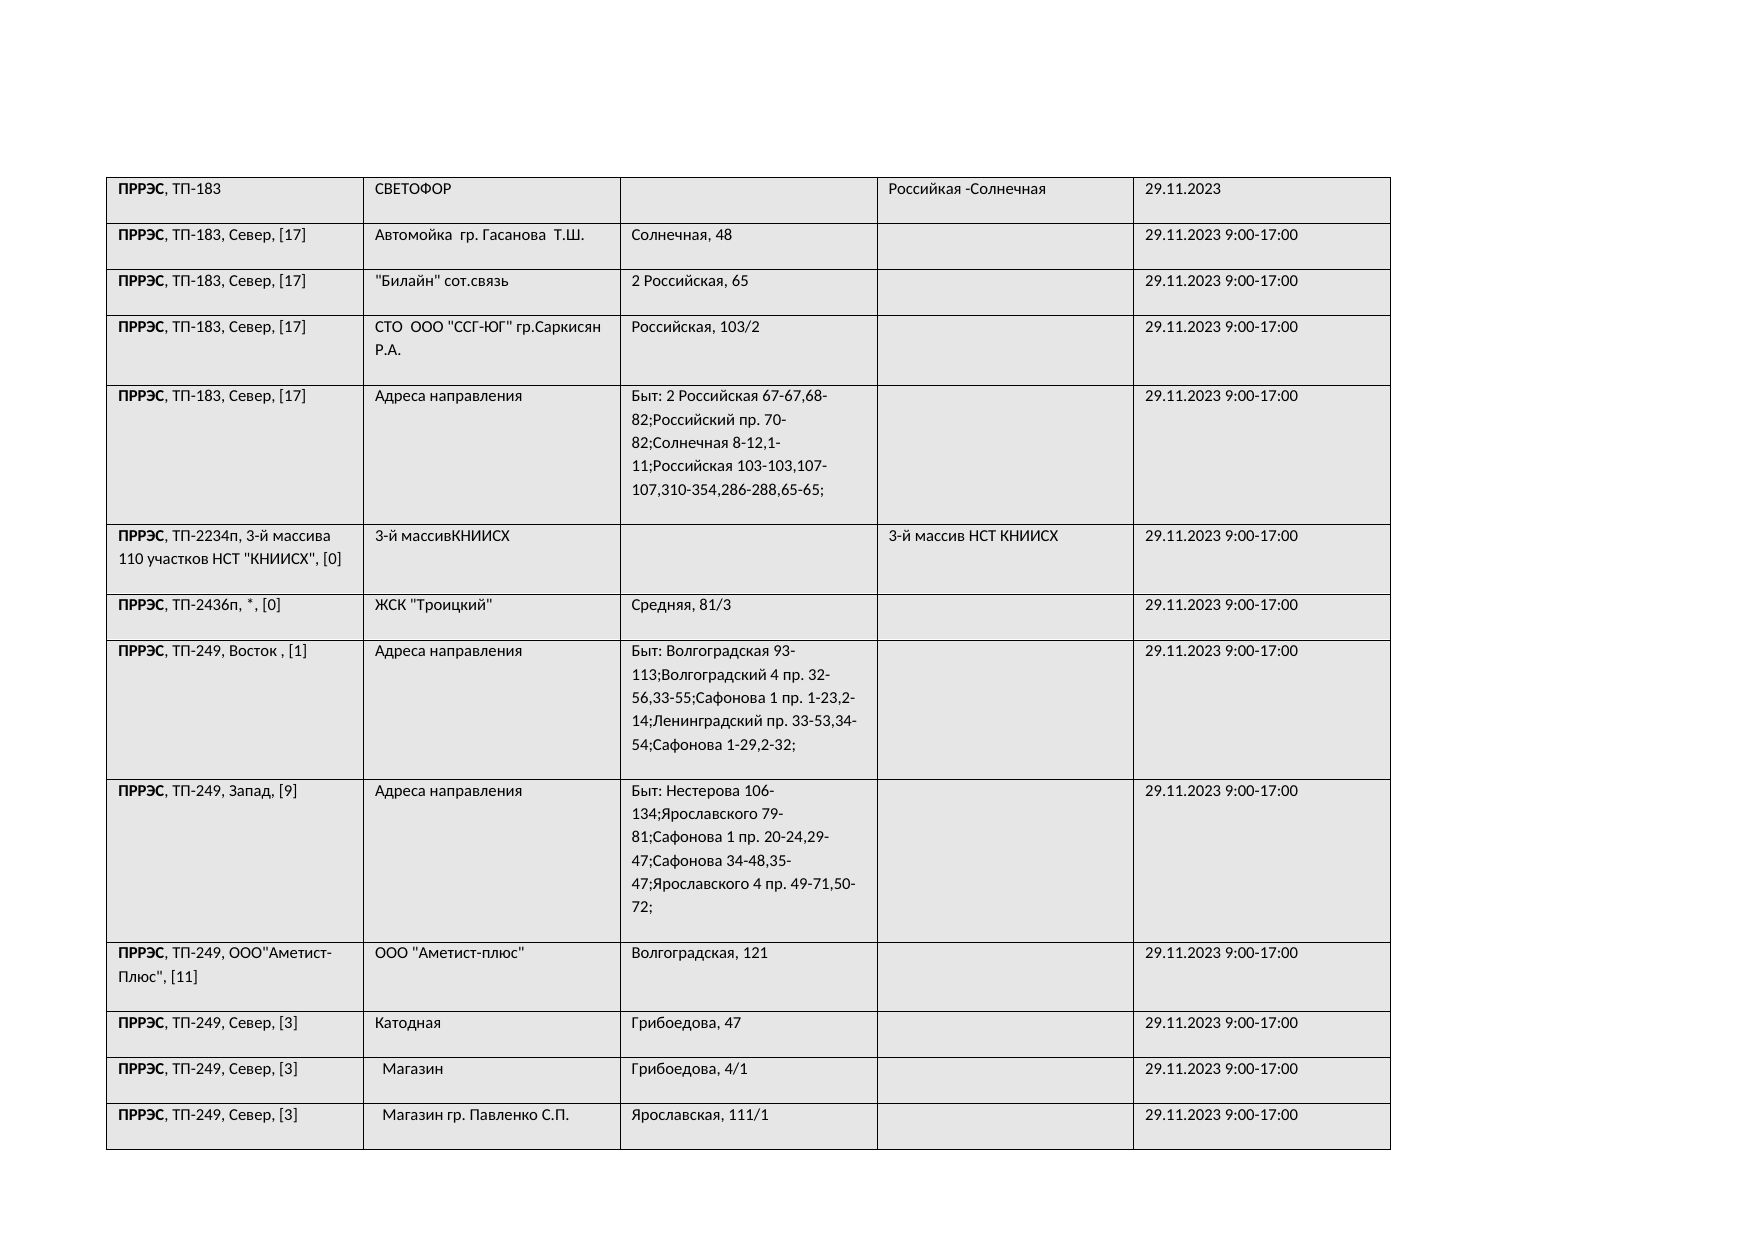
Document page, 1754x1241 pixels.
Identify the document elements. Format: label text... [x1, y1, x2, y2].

table_cell Магазин [364, 1058, 620, 1103]
table_cell Адреса направления [364, 386, 620, 524]
table_cell ПРРЭС, ТП-183, Север, [17] [107, 270, 363, 315]
table_cell 29.11.2023 9:00-17:00 [1134, 1012, 1390, 1057]
table_cell Грибоедова, 4/1 [621, 1058, 877, 1103]
table_cell Российская, 103/2 [621, 316, 877, 385]
table_cell [878, 1012, 1133, 1057]
table_cell Катодная [364, 1012, 620, 1057]
table_cell ПРРЭС, ТП-249, Восток , [1] [107, 641, 363, 779]
table_cell СВЕТОФОР [364, 178, 620, 223]
table_cell Магазин гр. Павленко С.П. [364, 1104, 620, 1149]
table_cell ПРРЭС, ТП-183, Север, [17] [107, 224, 363, 269]
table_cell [107, 1104, 363, 1149]
table_cell [878, 270, 1133, 315]
table_cell 3-й массивКНИИСХ [364, 525, 620, 593]
table_cell [878, 1058, 1133, 1103]
table_cell ПРРЭС, ТП-2436п, *, [0] [107, 595, 363, 639]
table_cell Адреса направления [364, 641, 620, 779]
table_cell Быт: 2 Российская 67-67,68-82;Российский пр. 70-82;Солнечная 8-12,1-11;Российская 103-103,107-107,310-354,286-288,65-65; [621, 386, 877, 524]
table_cell 29.11.2023 9:00-17:00 [1134, 595, 1390, 639]
table_cell 29.11.2023 9:00-17:00 [1134, 943, 1390, 1011]
table_cell Грибоедова, 47 [621, 1012, 877, 1057]
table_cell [1134, 1104, 1390, 1149]
table_cell [878, 316, 1133, 385]
table_cell Российкая -Солнечная [878, 178, 1133, 223]
table_cell СТО ООО "ССГ-ЮГ" гр.Саркисян Р.А. [364, 316, 620, 385]
table_cell 29.11.2023 [1134, 178, 1390, 223]
table_cell 29.11.2023 9:00-17:00 [1134, 641, 1390, 779]
table_cell ПРРЭС, ТП-249, Север, [3] [107, 1012, 363, 1057]
table_cell ПРРЭС, ТП-183, Север, [17] [107, 386, 363, 524]
table_cell "Билайн" сот.связь [364, 270, 620, 315]
table_cell 2 Российская, 65 [621, 270, 877, 315]
table_cell 29.11.2023 9:00-17:00 [1134, 224, 1390, 269]
table_cell ПРРЭС, ТП-249, Север, [3] [107, 1058, 363, 1103]
table_cell [878, 943, 1133, 1011]
table_cell Автомойка гр. Гасанова Т.Ш. [364, 224, 620, 269]
table_cell 29.11.2023 9:00-17:00 [1134, 270, 1390, 315]
table_cell 29.11.2023 9:00-17:00 [1134, 1058, 1390, 1103]
table_cell ЖСК "Троицкий" [364, 595, 620, 639]
table_cell ПРРЭС, ТП-2234п, 3-й массива 110 участков НСТ "КНИИСХ", [0] [107, 525, 363, 593]
table_cell [621, 178, 877, 223]
table_cell [878, 386, 1133, 524]
table_cell [621, 525, 877, 593]
table_cell Быт: Волгоградская 93-113;Волгоградский 4 пр. 32-56,33-55;Сафонова 1 пр. 1-23,2-14;Ленинградский пр. 33-53,34-54;Сафонова 1-29,2-32; [621, 641, 877, 779]
table_cell Волгоградская, 121 [621, 943, 877, 1011]
table_cell Быт: Нестерова 106-134;Ярославского 79-81;Сафонова 1 пр. 20-24,29-47;Сафонова 34-48,35-47;Ярославского 4 пр. 49-71,50-72; [621, 780, 877, 942]
table_cell 29.11.2023 9:00-17:00 [1134, 780, 1390, 942]
table_cell 3-й массив НСТ КНИИСХ [878, 525, 1133, 593]
table_cell ПРРЭС, ТП-249, Запад, [9] [107, 780, 363, 942]
table_cell ПРРЭС, ТП-183 [107, 178, 363, 223]
table_cell Средняя, 81/3 [621, 595, 877, 639]
table_cell ООО "Аметист-плюс" [364, 943, 620, 1011]
table_cell [878, 224, 1133, 269]
table_cell ПРРЭС, ТП-183, Север, [17] [107, 316, 363, 385]
table_cell [878, 1104, 1133, 1149]
table_cell ПРРЭС, ТП-249, ООО"Аметист-Плюс", [11] [107, 943, 363, 1011]
table_cell 29.11.2023 9:00-17:00 [1134, 525, 1390, 593]
table_cell 29.11.2023 9:00-17:00 [1134, 316, 1390, 385]
table_cell Солнечная, 48 [621, 224, 877, 269]
table_cell 29.11.2023 9:00-17:00 [1134, 386, 1390, 524]
table_cell Адреса направления [364, 780, 620, 942]
table_cell [878, 641, 1133, 779]
table_cell Ярославская, 111/1 [621, 1104, 877, 1149]
table_cell [878, 780, 1133, 942]
table_cell [878, 595, 1133, 639]
